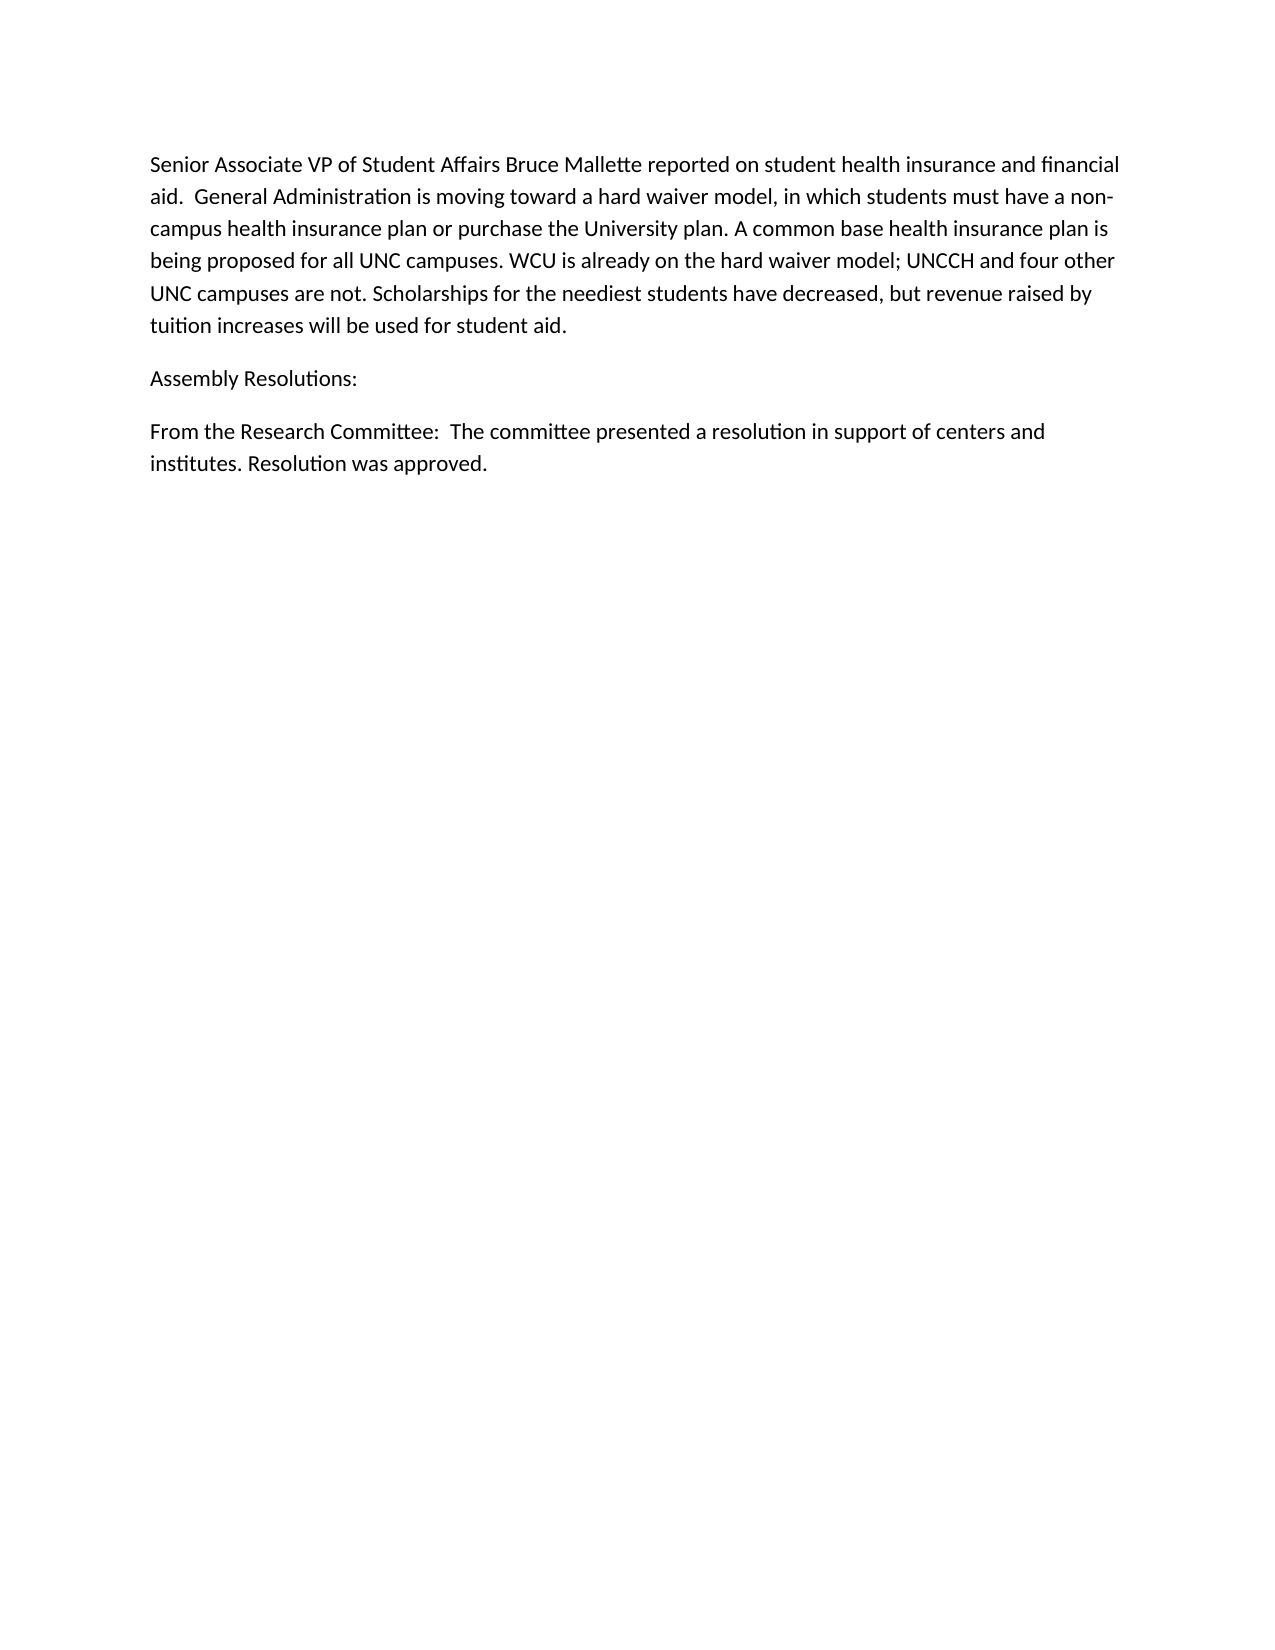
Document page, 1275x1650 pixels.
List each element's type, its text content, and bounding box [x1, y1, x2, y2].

text Senior Associate VP of Student Affairs Bruce Mallette reported on student health insurance and financial aid. General Administration is moving toward a hard waiver model, in which students must have a non-campus health insurance plan or purchase the University plan. A common base health insurance plan is being proposed for all UNC campuses. WCU is already on the hard waiver model; UNCCH and four other UNC campuses are not. Scholarships for the neediest students have decreased, but revenue raised by tuition increases will be used for student aid. [150, 150, 1125, 339]
text Assembly Resolutions: [150, 364, 1125, 392]
text From the Research Committee: The committee presented a resolution in support of centers and institutes. Resolution was approved. [150, 417, 1125, 477]
